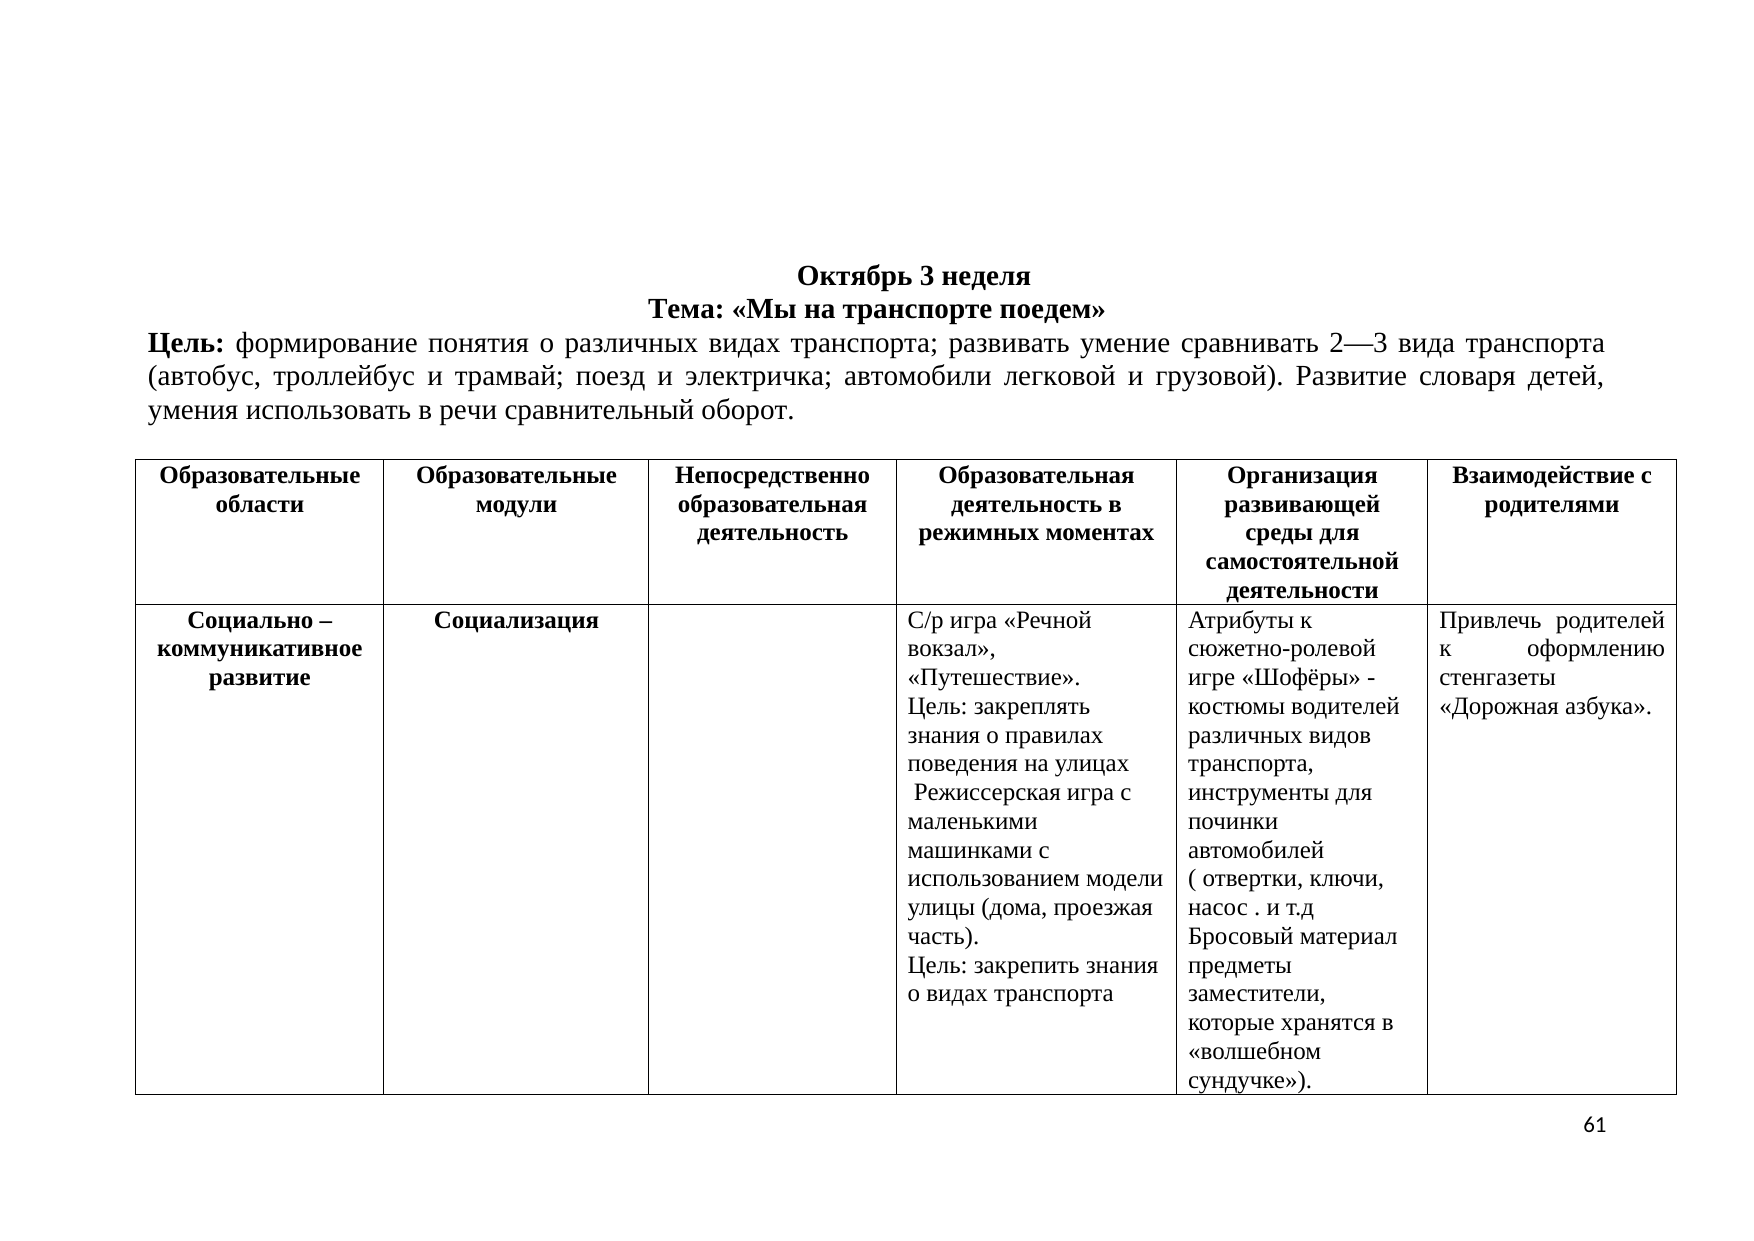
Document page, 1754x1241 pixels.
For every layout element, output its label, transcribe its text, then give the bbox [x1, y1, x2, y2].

table_header Образовательные модули [384, 460, 648, 604]
table_header Непосредственно образовательная деятельность [649, 460, 896, 604]
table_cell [136, 605, 383, 1093]
table_cell Привлечь родителей к оформлению стенгазеты «Дорожная азбука». [1428, 605, 1676, 1093]
table_cell С/р игра «Речной вокзал», «Путешествие». Цель: закреплять знания о правилах поведения на улицах Режиссерская игра с маленькими машинками с использованием модели улицы (дома, проезжая часть). Цель: закрепить знания о видах транспорта [897, 605, 1176, 1093]
text Тема: «Мы на транспорте поедем» [148, 291, 1606, 325]
table_header Взаимодействие с родителями [1428, 460, 1676, 604]
table_header Организация развивающей среды для самостоятельной деятельности [1177, 460, 1427, 604]
table_cell [649, 605, 896, 1093]
table_cell Атрибуты к сюжетно-ролевой игре «Шофёры» - костюмы водителей различных видов транспорта, инструменты для починки автомобилей ( отвертки, ключи, насос . и т.д Бросовый материал предметы заместители, которые хранятся в «волшебном сундучке»). [1177, 605, 1427, 1093]
table_header Образовательная деятельность в режимных моментах [897, 460, 1176, 604]
table_cell Социализация [384, 605, 648, 1093]
subtitle Октябрь 3 неделя [148, 258, 1606, 291]
table_header Образовательные области [136, 460, 383, 604]
text Цель: формирование понятия о различных видах транспорта; развивать умение сравнивать 2—3 вида транспорта (автобус, троллейбус и трамвай; поезд и электричка; автомобили легковой и грузовой). Развитие словаря детей, умения использовать в речи сравнительный оборот. [148, 325, 1606, 425]
